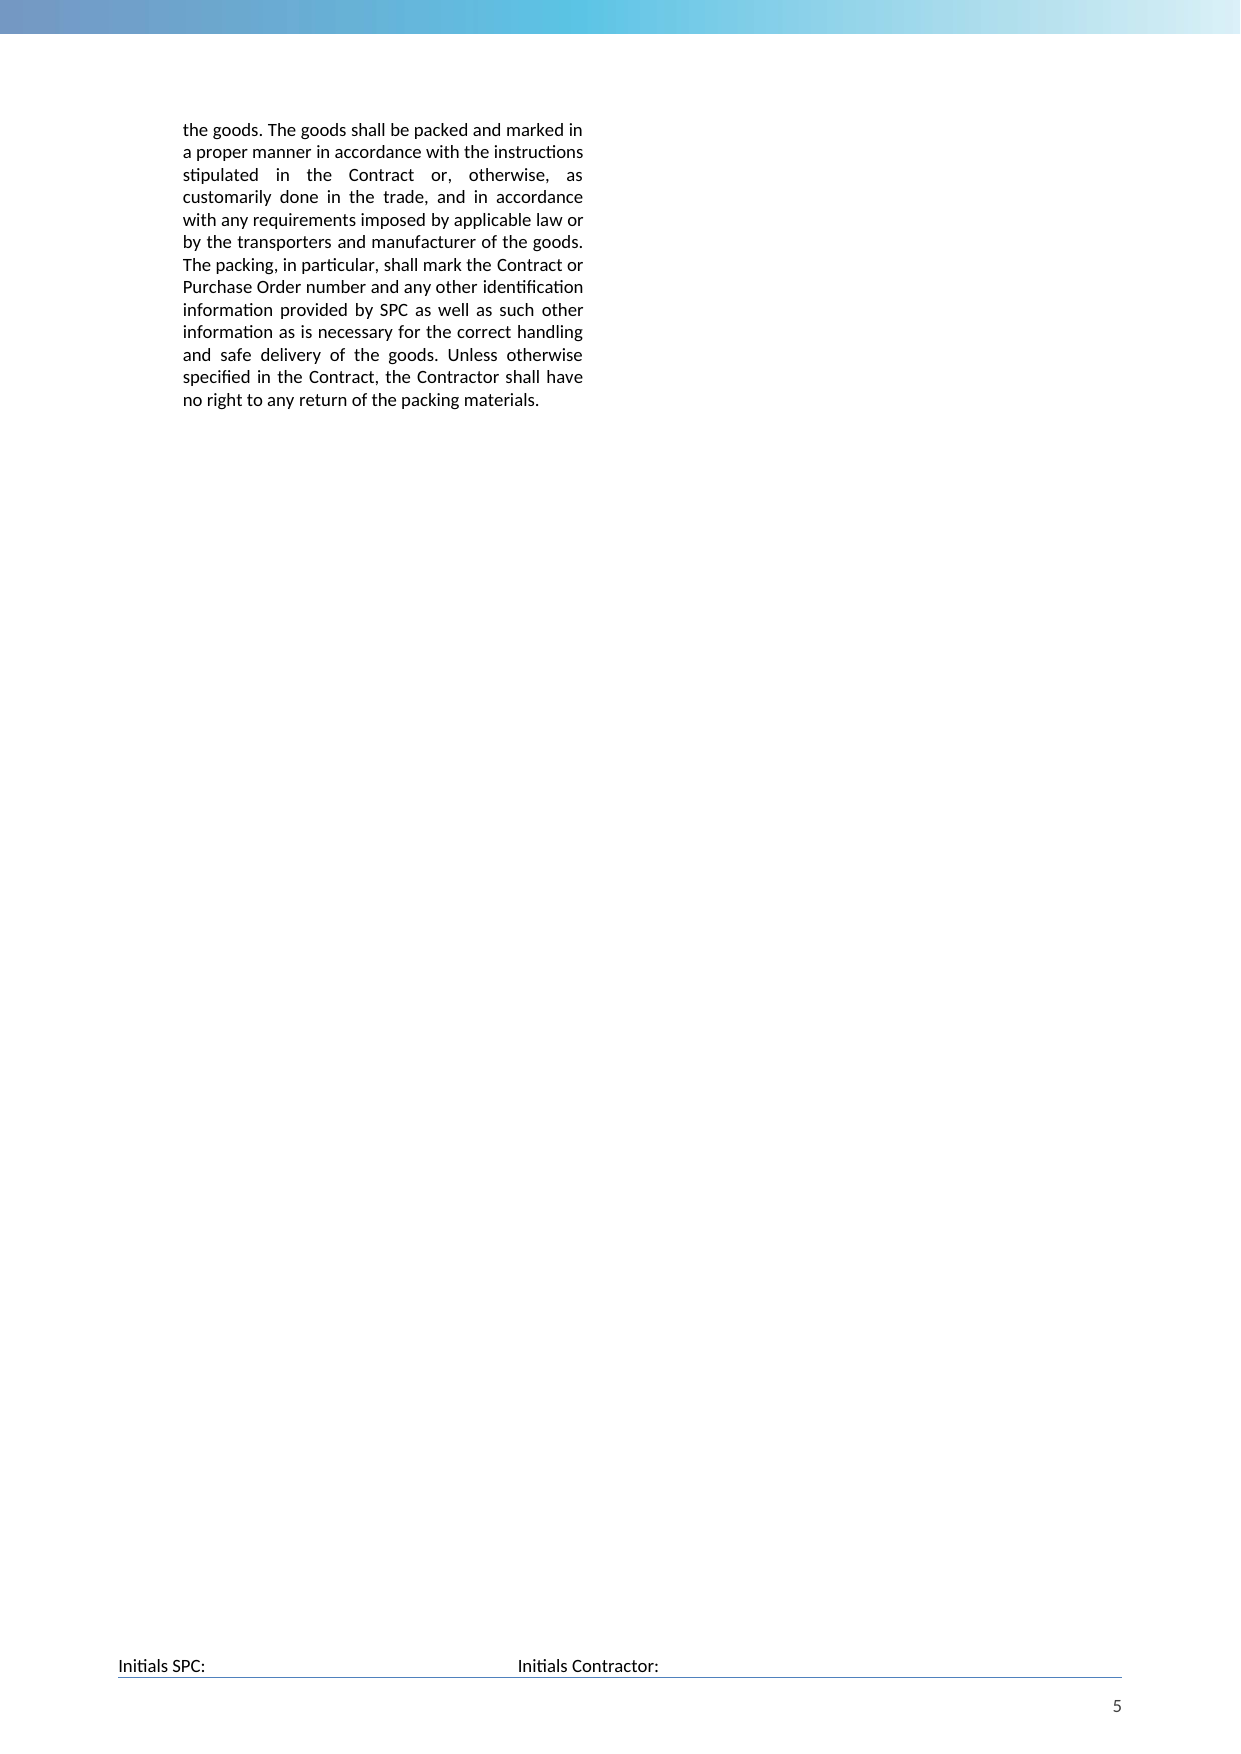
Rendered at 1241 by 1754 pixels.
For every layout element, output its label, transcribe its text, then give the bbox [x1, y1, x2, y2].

picture [0, 0, 1241, 34]
